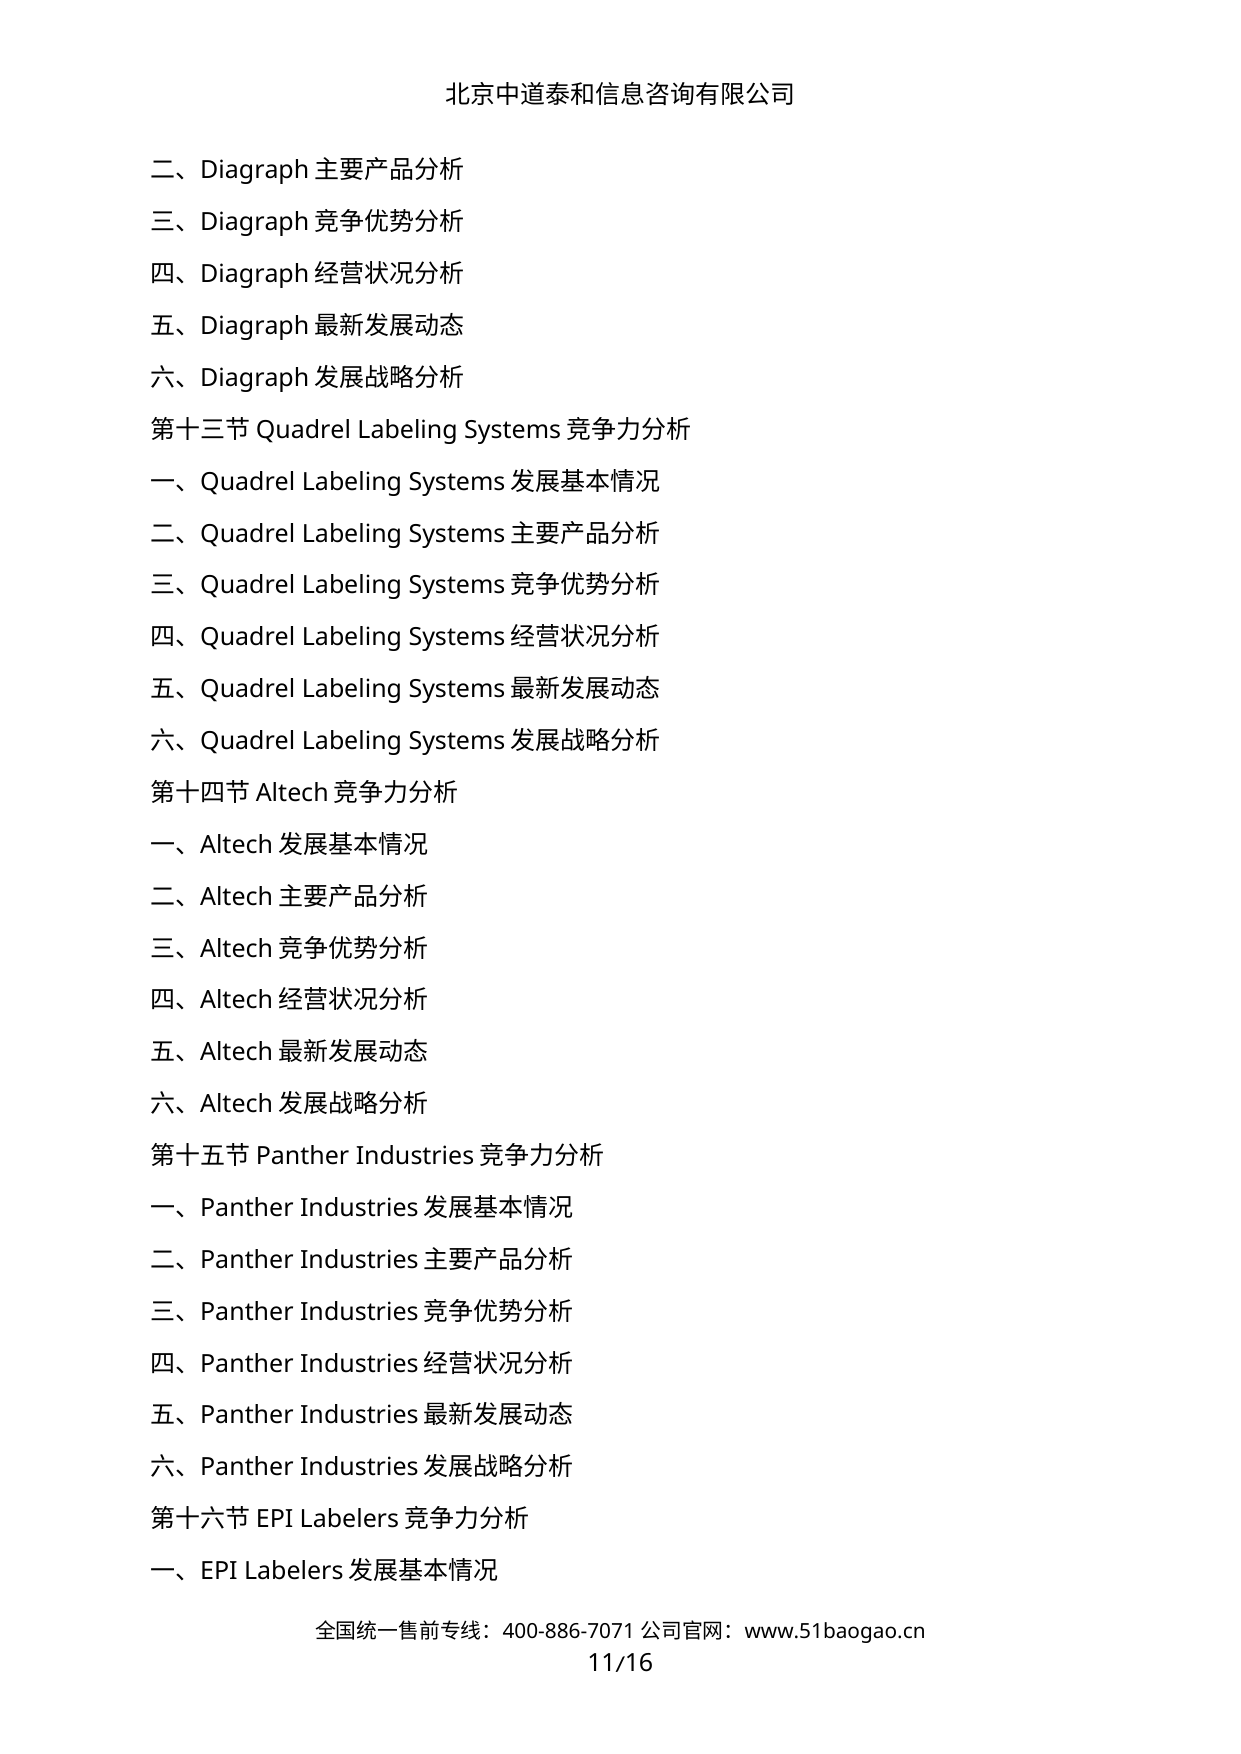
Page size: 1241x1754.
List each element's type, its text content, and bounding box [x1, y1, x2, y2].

text 第十三节 Quadrel Labeling Systems竞争力分析 [150, 409, 1090, 446]
text 五、Panther Industries最新发展动态 [150, 1395, 1090, 1431]
text 二、Quadrel Labeling Systems主要产品分析 [150, 513, 1090, 549]
text 五、Diagraph最新发展动态 [150, 306, 1090, 342]
text 第十六节 EPI Labelers竞争力分析 [150, 1499, 1090, 1535]
text 四、Altech经营状况分析 [150, 980, 1090, 1016]
text 一、EPI Labelers发展基本情况 [150, 1551, 1090, 1587]
text 四、Quadrel Labeling Systems经营状况分析 [150, 617, 1090, 653]
text 六、Diagraph发展战略分析 [150, 357, 1090, 394]
text 二、Altech主要产品分析 [150, 876, 1090, 912]
text 二、Panther Industries主要产品分析 [150, 1239, 1090, 1276]
text 二、Diagraph主要产品分析 [150, 150, 1090, 186]
text 第十五节 Panther Industries竞争力分析 [150, 1136, 1090, 1172]
text 四、Diagraph经营状况分析 [150, 254, 1090, 290]
text 四、Panther Industries经营状况分析 [150, 1343, 1090, 1379]
text 六、Altech发展战略分析 [150, 1084, 1090, 1120]
text 第十四节 Altech竞争力分析 [150, 772, 1090, 809]
text 三、Quadrel Labeling Systems竞争优势分析 [150, 565, 1090, 601]
text 三、Diagraph竞争优势分析 [150, 202, 1090, 238]
text 一、Altech发展基本情况 [150, 824, 1090, 861]
text 五、Altech最新发展动态 [150, 1032, 1090, 1068]
text 一、Panther Industries发展基本情况 [150, 1187, 1090, 1224]
text 三、Panther Industries竞争优势分析 [150, 1291, 1090, 1327]
text 六、Quadrel Labeling Systems发展战略分析 [150, 721, 1090, 757]
text 一、Quadrel Labeling Systems发展基本情况 [150, 461, 1090, 497]
text 五、Quadrel Labeling Systems最新发展动态 [150, 669, 1090, 705]
text 六、Panther Industries发展战略分析 [150, 1447, 1090, 1483]
text 三、Altech竞争优势分析 [150, 928, 1090, 964]
